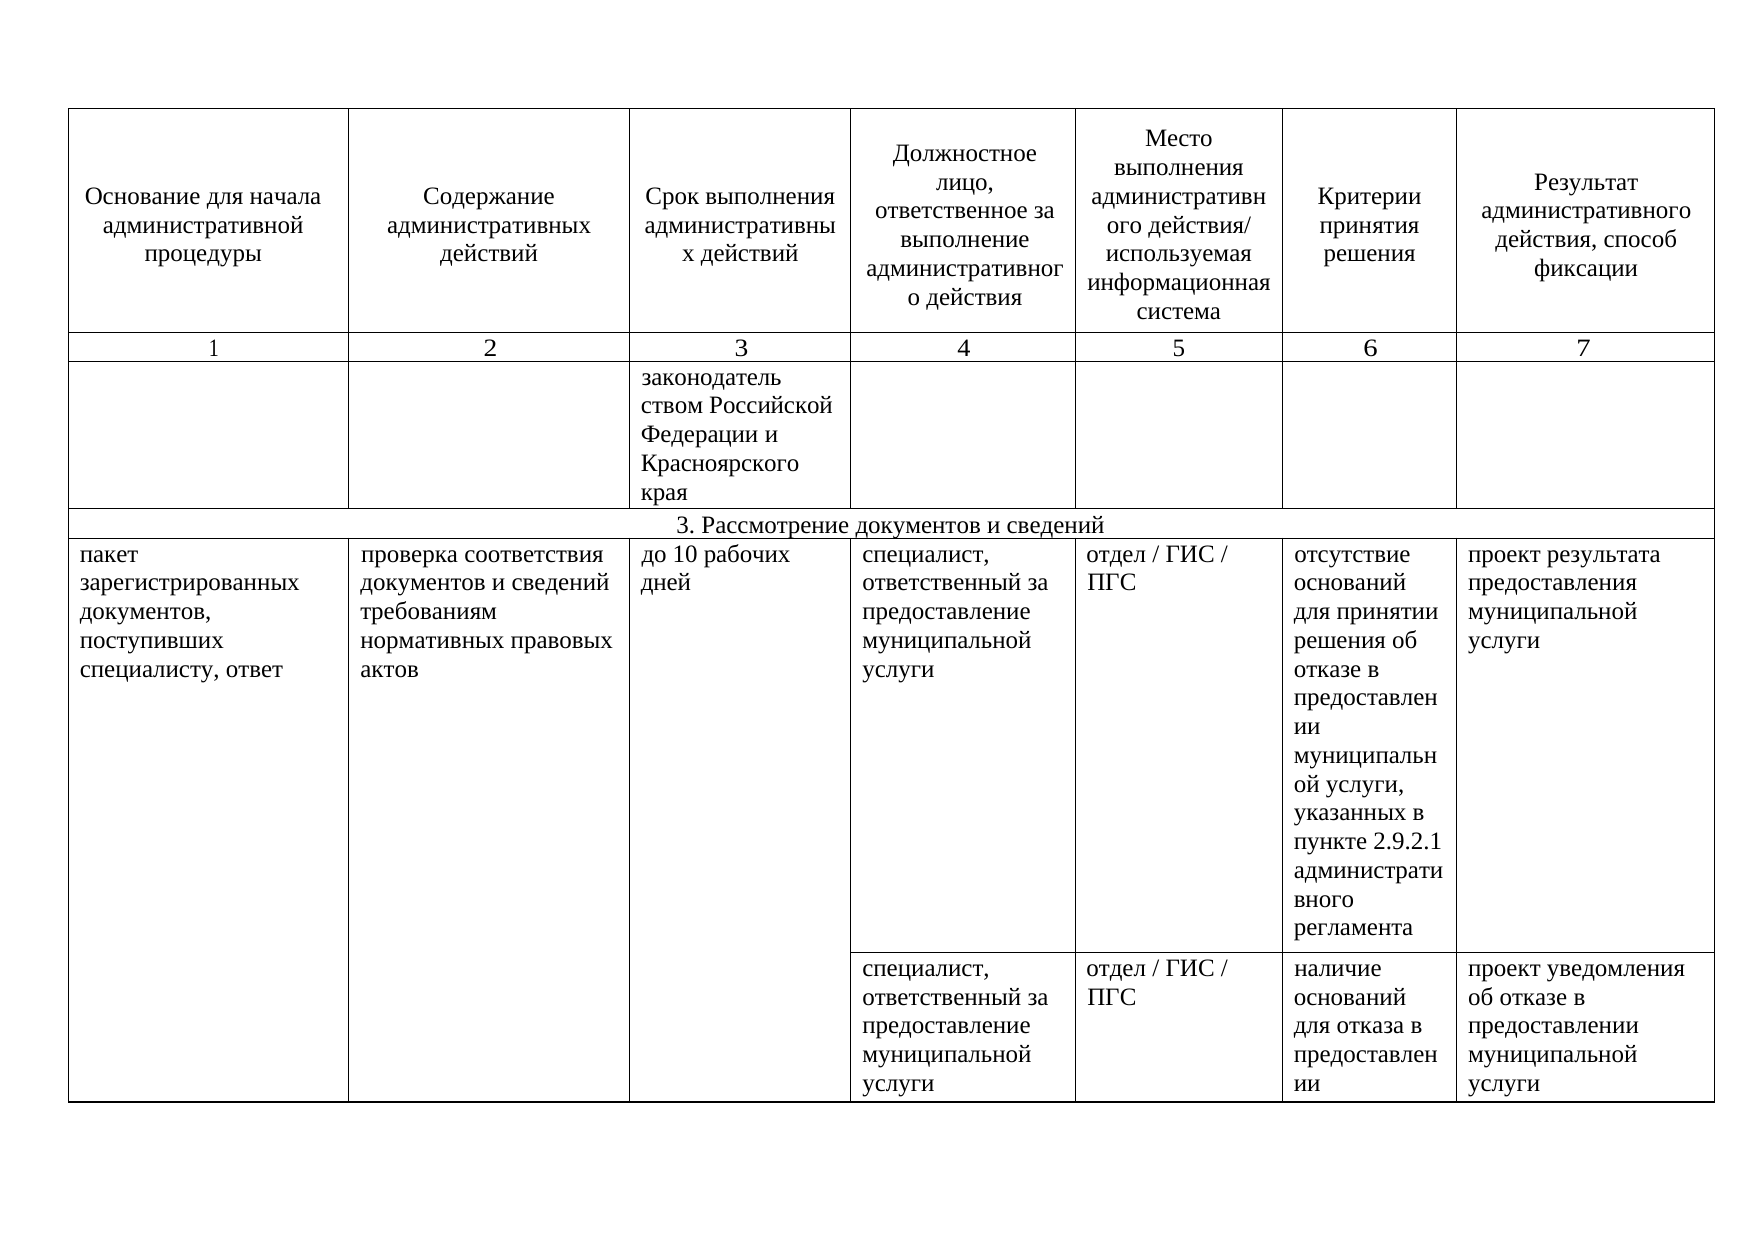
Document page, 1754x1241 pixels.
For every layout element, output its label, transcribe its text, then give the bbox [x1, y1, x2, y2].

table_cell Место выполнения административного действия/ используемая информационная система [1076, 109, 1282, 332]
table_cell 3 [630, 333, 850, 361]
table_cell пакет зарегистрированных документов, поступивших специалисту, ответ [69, 539, 348, 1101]
table_cell 3. Рассмотрение документов и сведений [69, 509, 1714, 538]
table_cell специалист, ответственный за предоставление муниципальной услуги [851, 953, 1075, 1101]
table_cell проверка соответствия документов и сведений требованиям нормативных правовых актов [349, 539, 629, 1101]
table_cell до 10 рабочих дней [630, 539, 850, 1101]
table_cell [349, 362, 629, 508]
table_cell отдел / ГИС / ПГС [1076, 539, 1282, 952]
table_cell наличие оснований для отказа в предоставлении [1283, 953, 1456, 1101]
table_cell законодательством Российской Федерации и Красноярского края [630, 362, 850, 508]
table_cell отсутствие оснований для принятии решения об отказе в предоставлении муниципальной услуги, указанных в пункте 2.9.2.1 административного регламента [1283, 539, 1456, 952]
table_cell [1457, 362, 1714, 508]
table_cell [69, 362, 348, 508]
table_cell Срок выполнения административных действий [630, 109, 850, 332]
table_cell Должностное лицо, ответственное за выполнение административного действия [851, 109, 1075, 332]
table_cell [1283, 362, 1456, 508]
table_cell специалист, ответственный за предоставление муниципальной услуги [851, 539, 1075, 952]
table_cell проект результата предоставления муниципальной услуги [1457, 539, 1714, 952]
table_cell отдел / ГИС / ПГС [1076, 953, 1282, 1101]
table_cell 4 [851, 333, 1075, 361]
table_cell Критерии принятия решения [1283, 109, 1456, 332]
table_cell Основание для начала административной процедуры [69, 109, 348, 332]
table_cell 1 [69, 333, 348, 361]
table_cell [851, 362, 1075, 508]
table_cell проект уведомления об отказе в предоставлении муниципальной услуги [1457, 953, 1714, 1101]
table_cell 2 [349, 333, 629, 361]
table_cell Результат административного действия, способ фиксации [1457, 109, 1714, 332]
table_cell 7 [1457, 333, 1714, 361]
table_cell [1076, 362, 1282, 508]
table_cell 6 [1283, 333, 1456, 361]
table_cell 5 [1076, 333, 1282, 361]
table_cell Содержание административных действий [349, 109, 629, 332]
